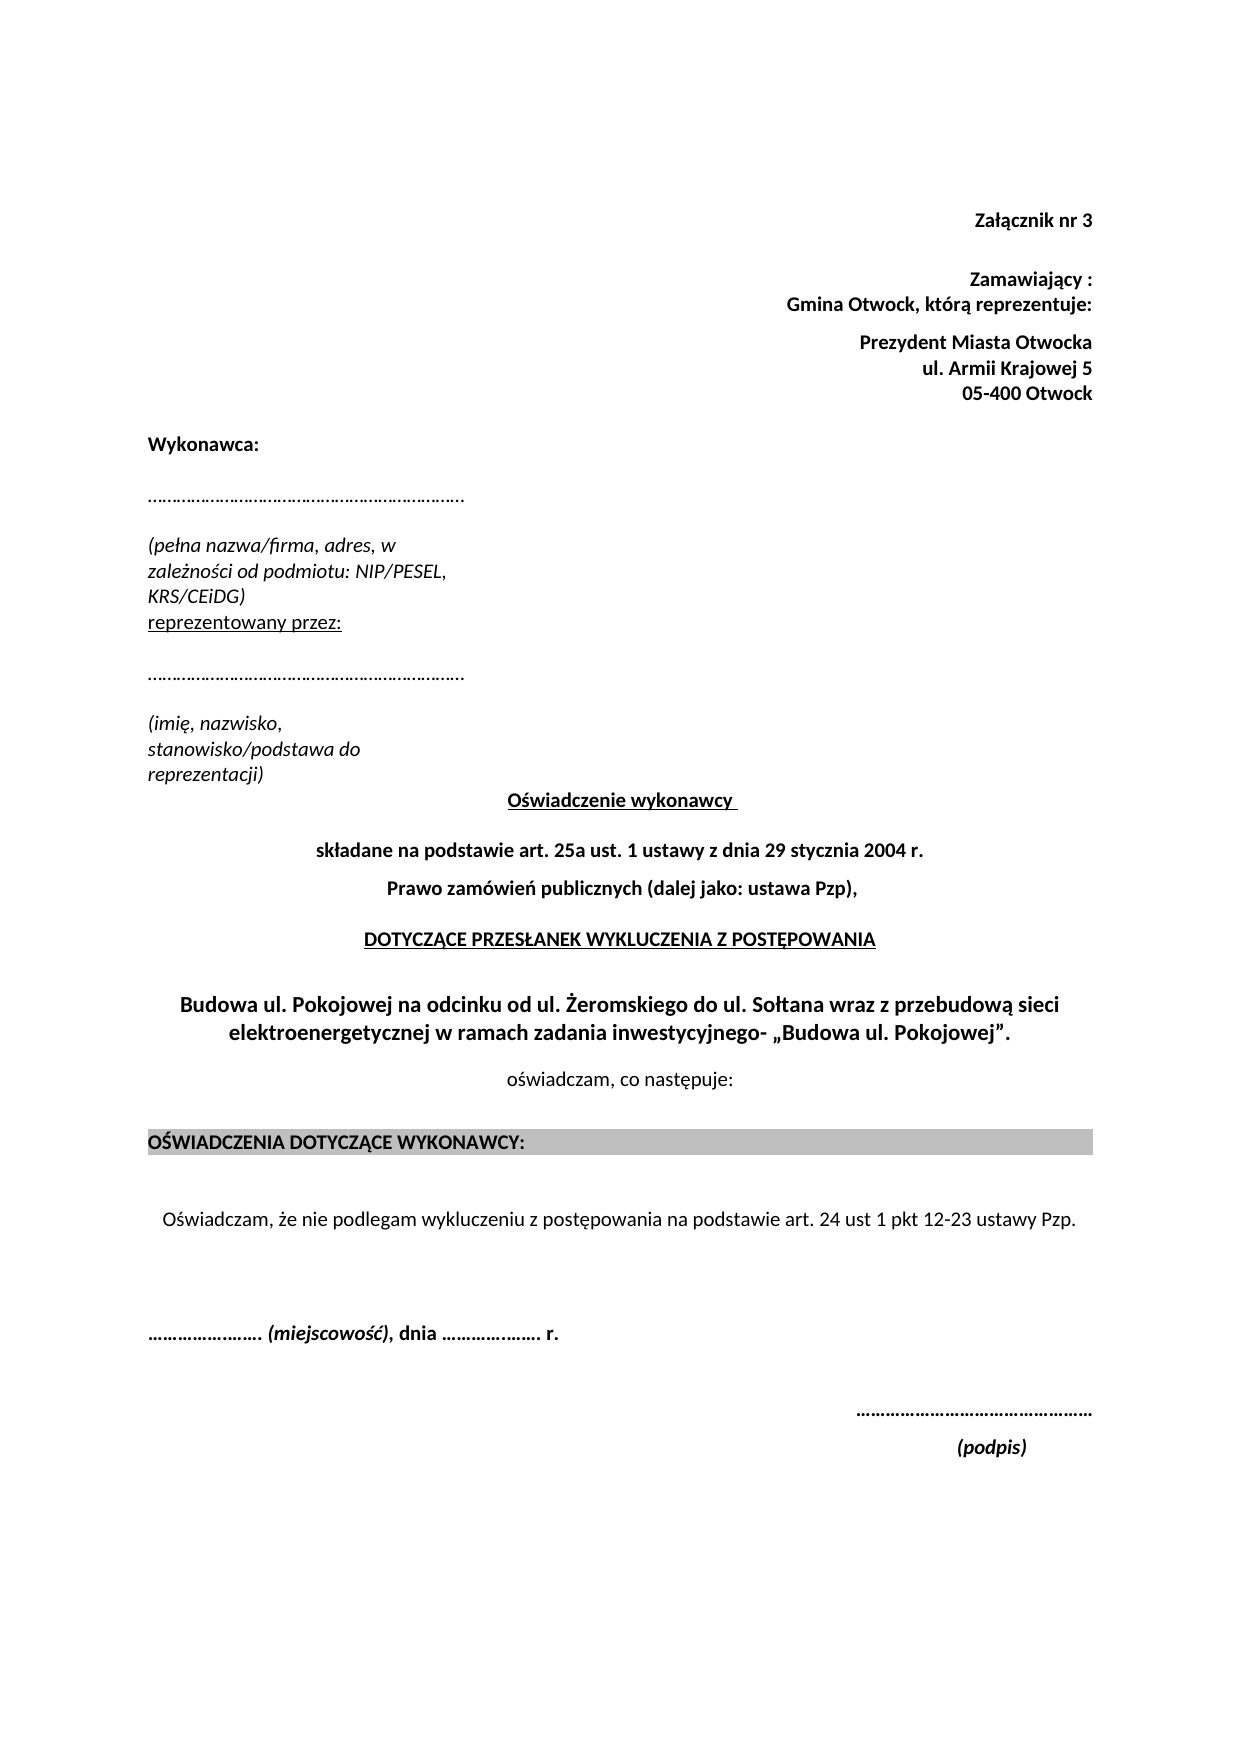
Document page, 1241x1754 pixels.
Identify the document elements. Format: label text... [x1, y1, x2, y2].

text (imię, nazwisko, stanowisko/podstawa do reprezentacji) [148, 711, 472, 787]
text ………………………………………………………… [148, 482, 472, 507]
text Załącznik nr 3 [148, 207, 1093, 232]
text ………………………………………………………… [148, 660, 472, 685]
text Wykonawca: [148, 431, 1093, 456]
text (podpis) [738, 1434, 1093, 1460]
text Budowa ul. Pokojowej na odcinku od ul. Żeromskiego do ul. Sołtana wraz z przebudową sieci elektroenergetycznej w ramach zadania inwestycyjnego- „Budowa ul. Pokojowej”. [148, 990, 1093, 1046]
list Oświadczam, że nie podlegam wykluczeniu z postępowania na podstawie art. 24 ust 1 pkt 12-23 ustawy Pzp. [148, 1206, 1093, 1231]
text (pełna nazwa/firma, adres, w zależności od podmiotu: NIP/PESEL, KRS/CEiDG) [148, 533, 472, 609]
text ………………………………………… [148, 1396, 1093, 1422]
text ul. Armii Krajowej 5 [177, 355, 1093, 380]
text OŚWIADCZENIA DOTYCZĄCE WYKONAWCY: [148, 1129, 1093, 1155]
text Prawo zamówień publicznych (dalej jako: ustawa Pzp), [148, 876, 1093, 901]
text Prezydent Miasta Otwocka [177, 329, 1093, 355]
text …………….……. (miejscowość), dnia ………….……. r. [148, 1320, 1093, 1346]
text składane na podstawie art. 25a ust. 1 ustawy z dnia 29 stycznia 2004 r. [148, 837, 1093, 863]
text Gmina Otwock, którą reprezentuje: [177, 291, 1093, 317]
text reprezentowany przez: [148, 609, 1093, 634]
text oświadczam, co następuje: [148, 1066, 1093, 1091]
text Zamawiający : [148, 266, 1093, 291]
text 05-400 Otwock [177, 380, 1093, 406]
text DOTYCZĄCE PRZESŁANEK WYKLUCZENIA Z POSTĘPOWANIA [148, 926, 1093, 952]
text Oświadczenie wykonawcy [148, 787, 1093, 812]
